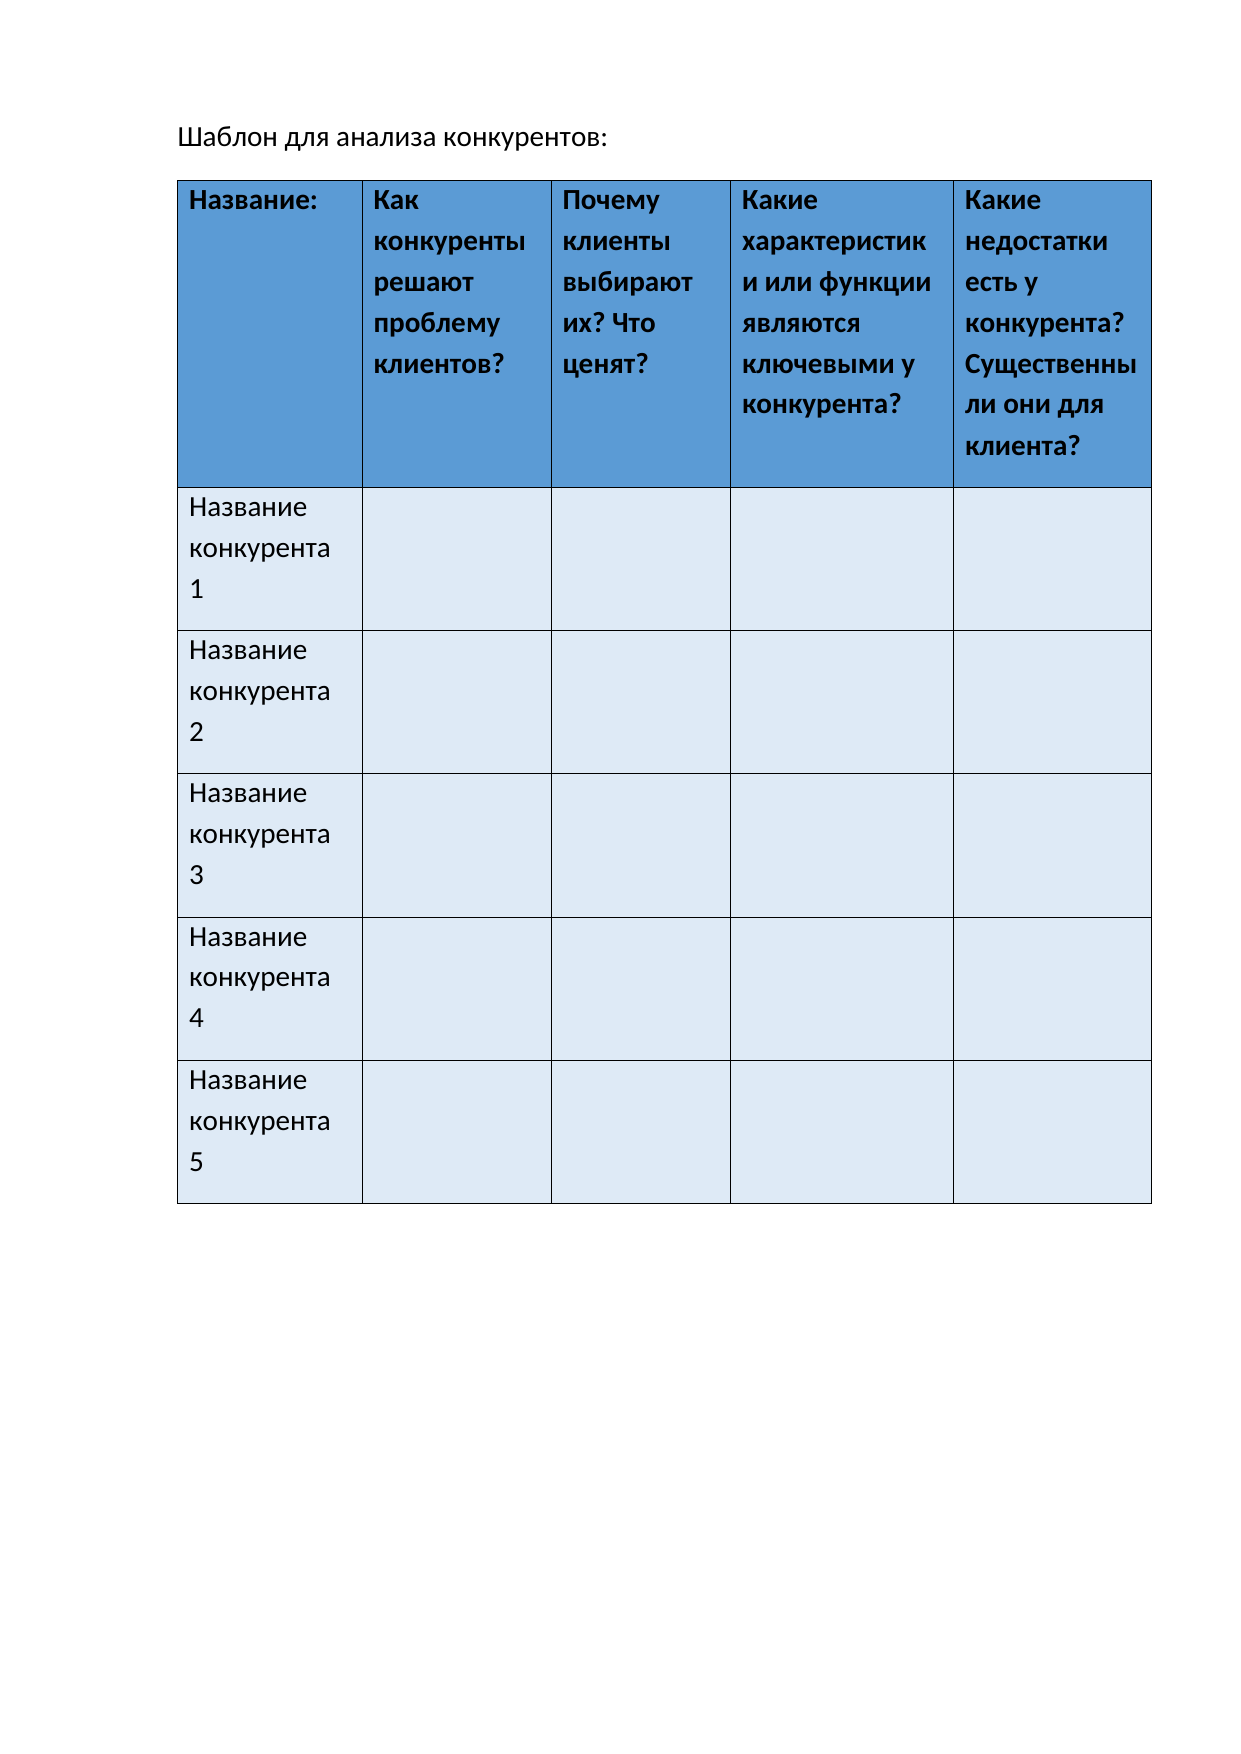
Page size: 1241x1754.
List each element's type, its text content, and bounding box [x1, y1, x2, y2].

table_cell [552, 918, 730, 1060]
table_cell [954, 1061, 1151, 1203]
table_cell [363, 918, 551, 1060]
table_header Какие характеристики или функции являются ключевыми у конкурента? [731, 181, 953, 487]
table_cell [552, 631, 730, 773]
table_cell Название конкурента 3 [178, 774, 362, 917]
table_cell [731, 1061, 953, 1203]
table_cell [552, 1061, 730, 1203]
table_cell [954, 774, 1151, 917]
table_cell Название конкурента 1 [178, 488, 362, 630]
table_cell Название конкурента 4 [178, 918, 362, 1060]
table_header Как конкуренты решают проблему клиентов? [363, 181, 551, 487]
table_cell Название конкурента 2 [178, 631, 362, 773]
table_header Название: [178, 181, 362, 487]
table_cell [552, 774, 730, 917]
table_cell [363, 488, 551, 630]
table_cell [731, 774, 953, 917]
table_header Почему клиенты выбирают их? Что ценят? [552, 181, 730, 487]
table_cell [731, 488, 953, 630]
table_header Какие недостатки есть у конкурента? Существенны ли они для клиента? [954, 181, 1151, 487]
table_cell [363, 631, 551, 773]
table_cell [954, 631, 1151, 773]
table_cell Название конкурента 5 [178, 1061, 362, 1203]
table_cell [363, 774, 551, 917]
table_cell [552, 488, 730, 630]
text Шаблон для анализа конкурентов: [177, 118, 1152, 154]
table_cell [731, 918, 953, 1060]
table_cell [954, 918, 1151, 1060]
table_cell [954, 488, 1151, 630]
table_cell [731, 631, 953, 773]
table_cell [363, 1061, 551, 1203]
